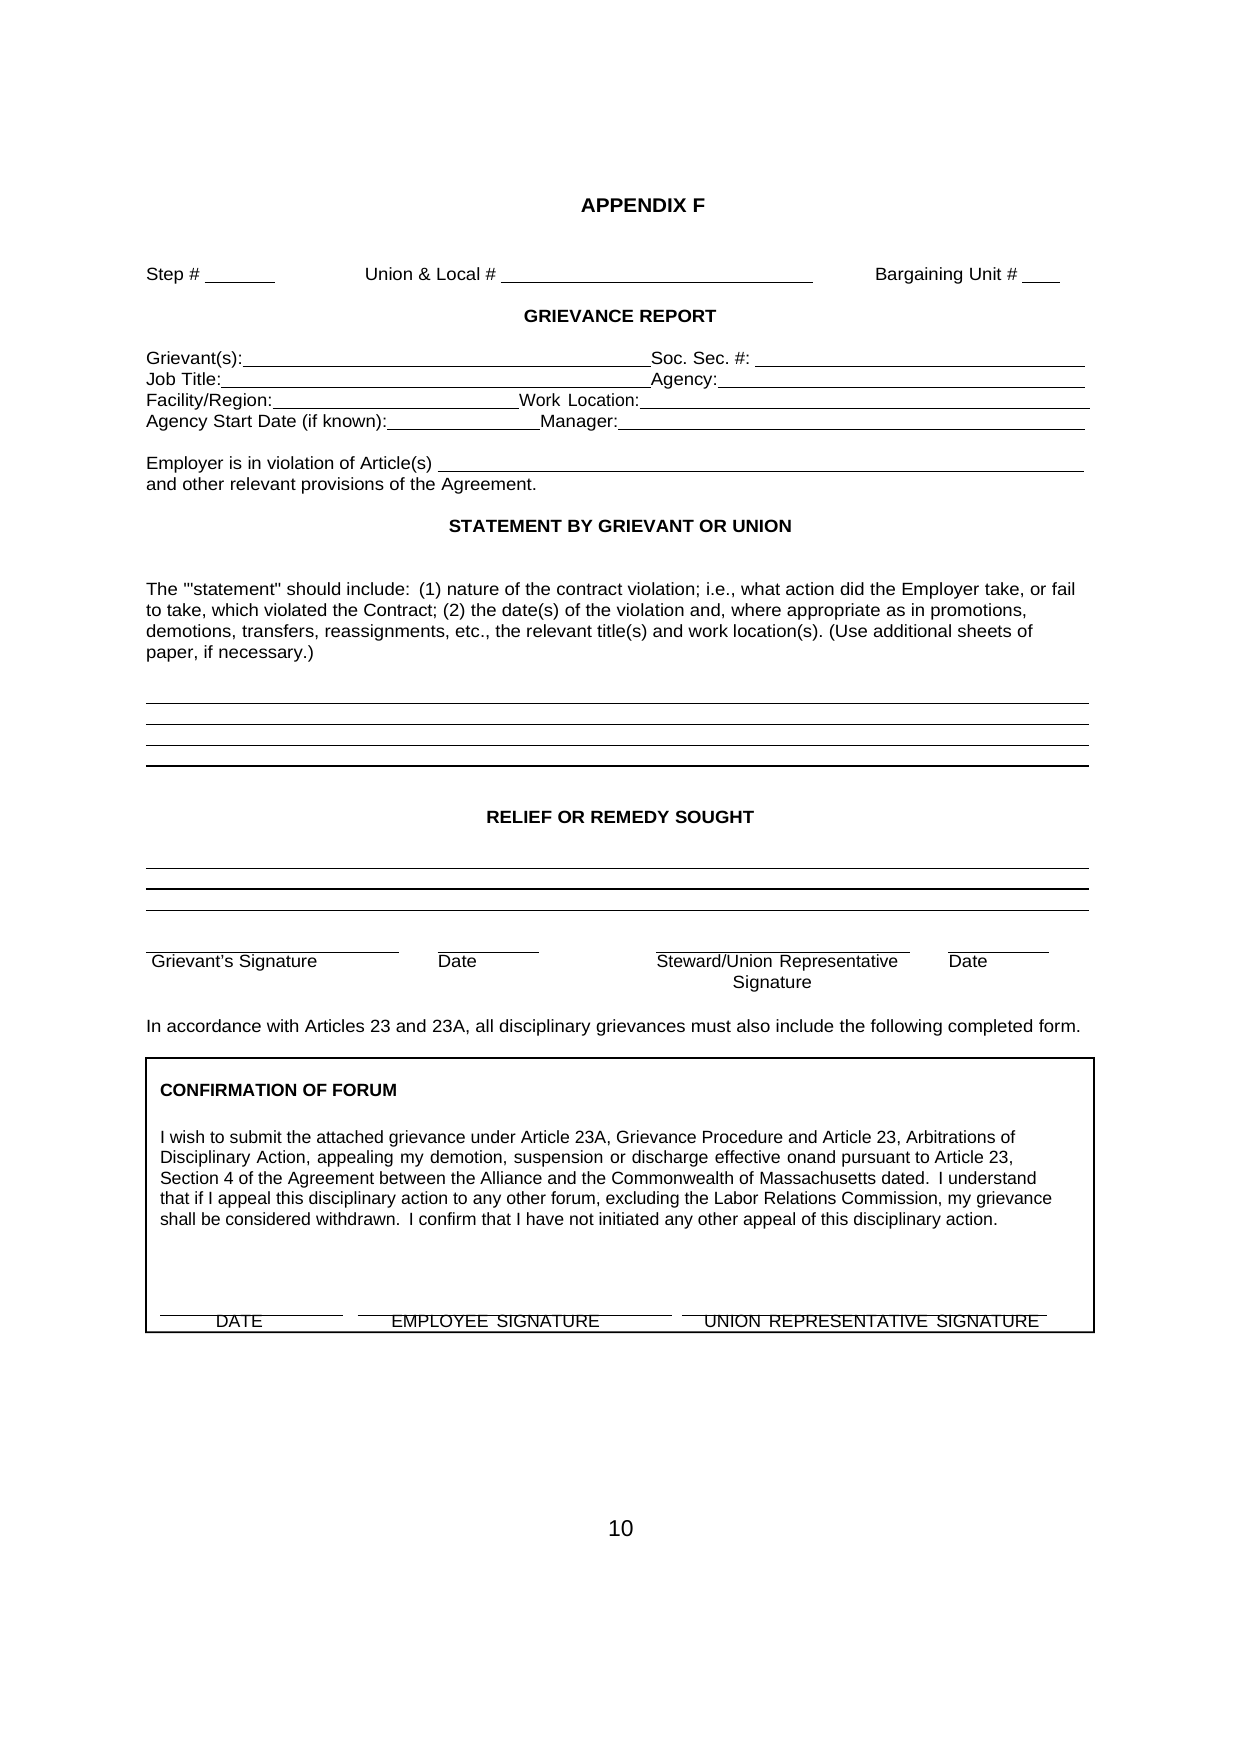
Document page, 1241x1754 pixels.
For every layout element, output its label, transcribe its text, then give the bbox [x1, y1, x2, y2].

text Step # [146, 264, 279, 284]
text Signature [732, 971, 1107, 992]
text GRIEVANCE REPORT [133, 306, 1107, 326]
text STATEMENT BY GRIEVANT OR UNION [133, 516, 1107, 536]
subtitle APPENDIX F [178, 194, 1107, 217]
text Grievant’s Signature Date Steward/Union Representative Date [151, 944, 1107, 971]
text RELIEF OR REMEDY SOUGHT [133, 806, 1107, 827]
text Grievant(s): Soc. Sec. #: Job Title: Agency: Facility/Region: Work Location: Agency Start Date (if known): Manager: [146, 348, 1092, 431]
text Bargaining Unit # [875, 264, 1107, 284]
text Employer is in violation of Article(s) and other relevant provisions of the Agreement. [146, 453, 1084, 494]
text Union & Local # [364, 264, 817, 284]
text The '"statement" should include: (1) nature of the contract violation; i.e., what action did the Employer take, or fail to take, which violated the Contract; (2) the date(s) of the violation and, where appropriate as in promotions, demotions, transfers, reassignments, etc., the relevant title(s) and work location(s). (Use additional sheets of paper, if necessary.) [146, 579, 1091, 662]
text In accordance with Articles 23 and 23A, all disciplinary grievances must also include the following completed form. [146, 1016, 1107, 1036]
